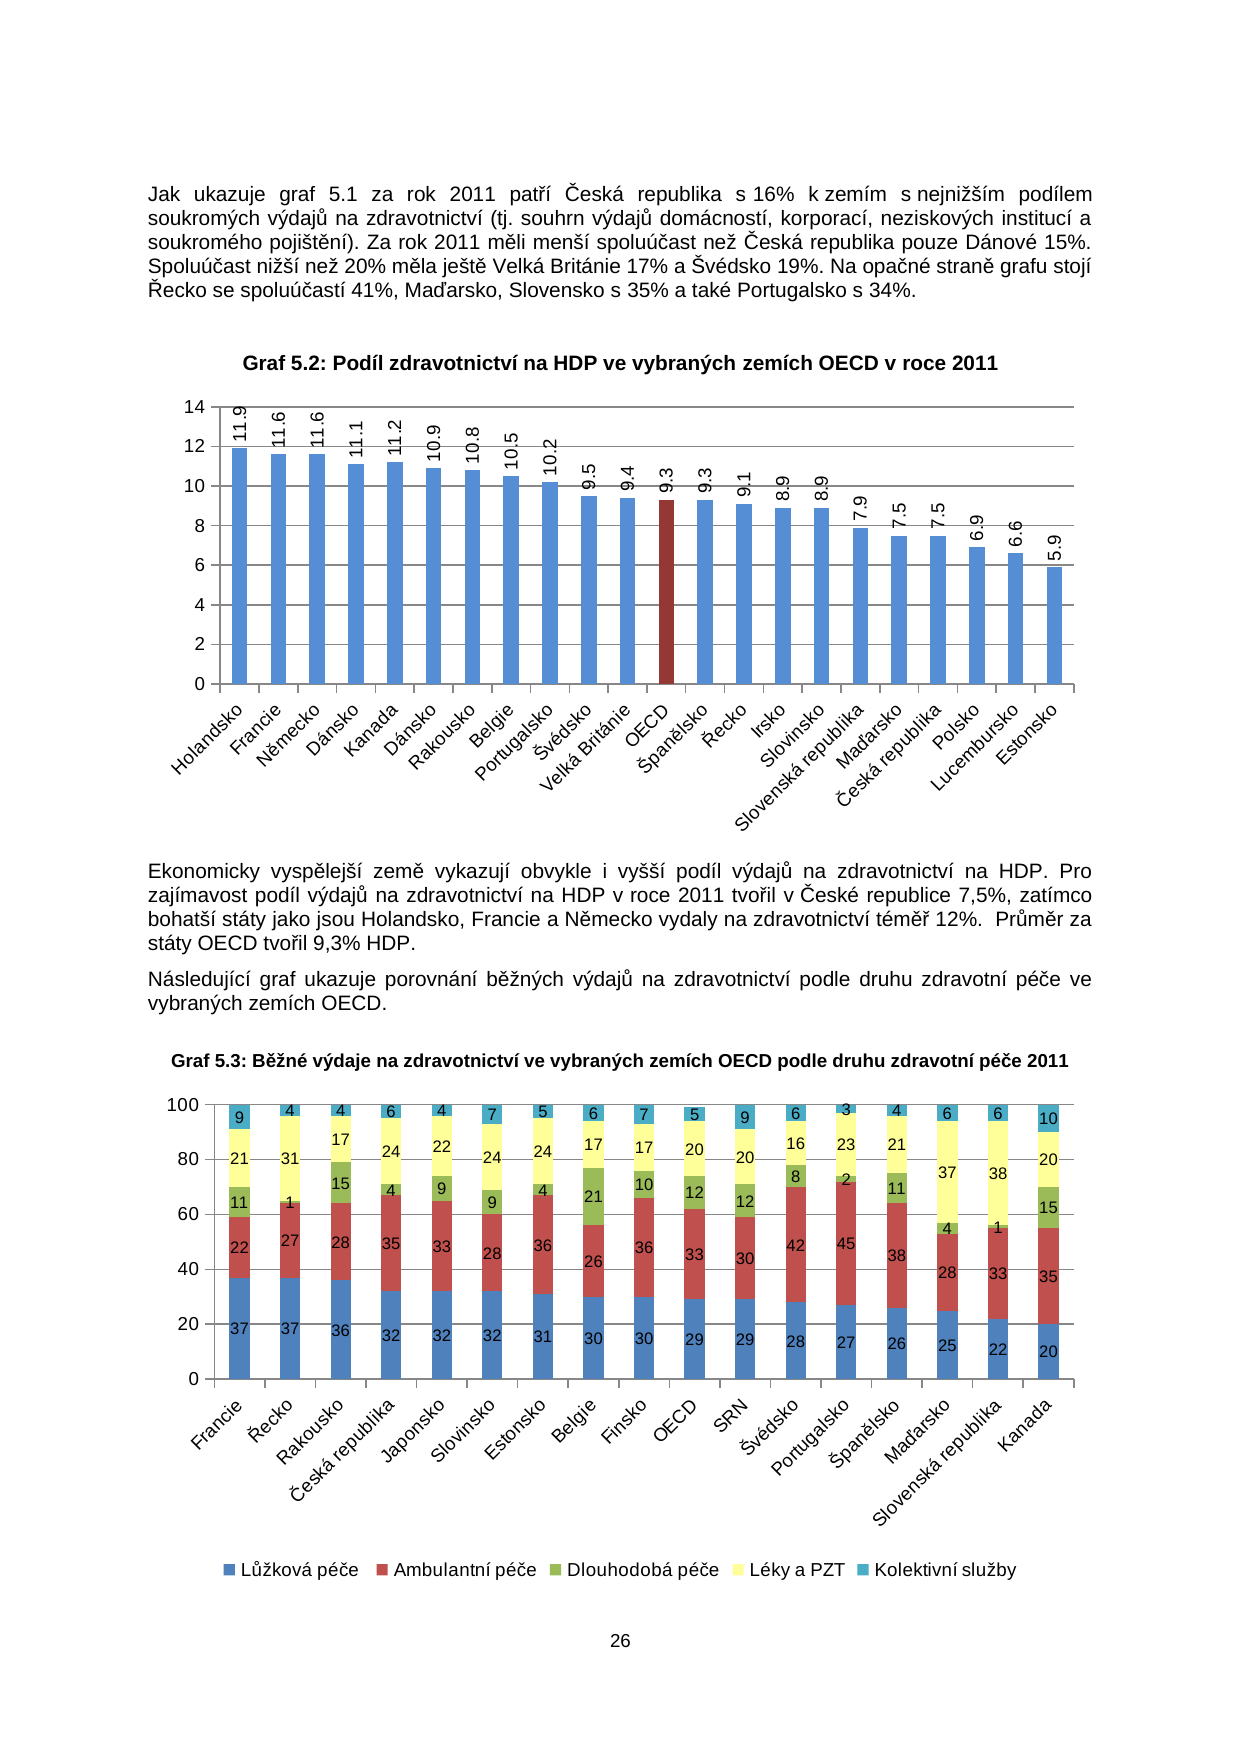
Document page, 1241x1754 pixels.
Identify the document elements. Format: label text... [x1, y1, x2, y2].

text Ekonomicky vyspělejší země vykazují obvykle i vyšší podíl výdajů na zdravotnictví na HDP. Pro zajímavost podíl výdajů na zdravotnictví na HDP v roce 2011 tvořil v České republice 7,5%, zatímco bohatší státy jako jsou Holandsko, Francie a Německo vydaly na zdravotnictví téměř 12%. Průměr za státy OECD tvořil 9,3% HDP. [148, 859, 1093, 954]
text Jak ukazuje graf 5.1 za rok 2011 patří Česká republika s 16% k zemím s nejnižším podílem soukromých výdajů na zdravotnictví (tj. souhrn výdajů domácností, korporací, neziskových institucí a soukromého pojištění). Za rok 2011 měli menší spoluúčast než Česká republika pouze Dánové 15%. Spoluúčast nižší než 20% měla ještě Velká Británie 17% a Švédsko 19%. Na opačné straně grafu stojí Řecko se spoluúčastí 41%, Maďarsko, Slovensko s 35% a také Portugalsko s 34%. [148, 182, 1093, 301]
text Následující graf ukazuje porovnání běžných výdajů na zdravotnictví podle druhu zdravotní péče ve vybraných zemích OECD. [148, 967, 1093, 1015]
text Graf 5.3: Běžné výdaje na zdravotnictví ve vybraných zemích OECD podle druhu zdravotní péče 2011 [148, 1050, 1093, 1071]
text Graf 5.2: Podíl zdravotnictví na HDP ve vybraných zemích OECD v roce 2011 [148, 350, 1093, 374]
